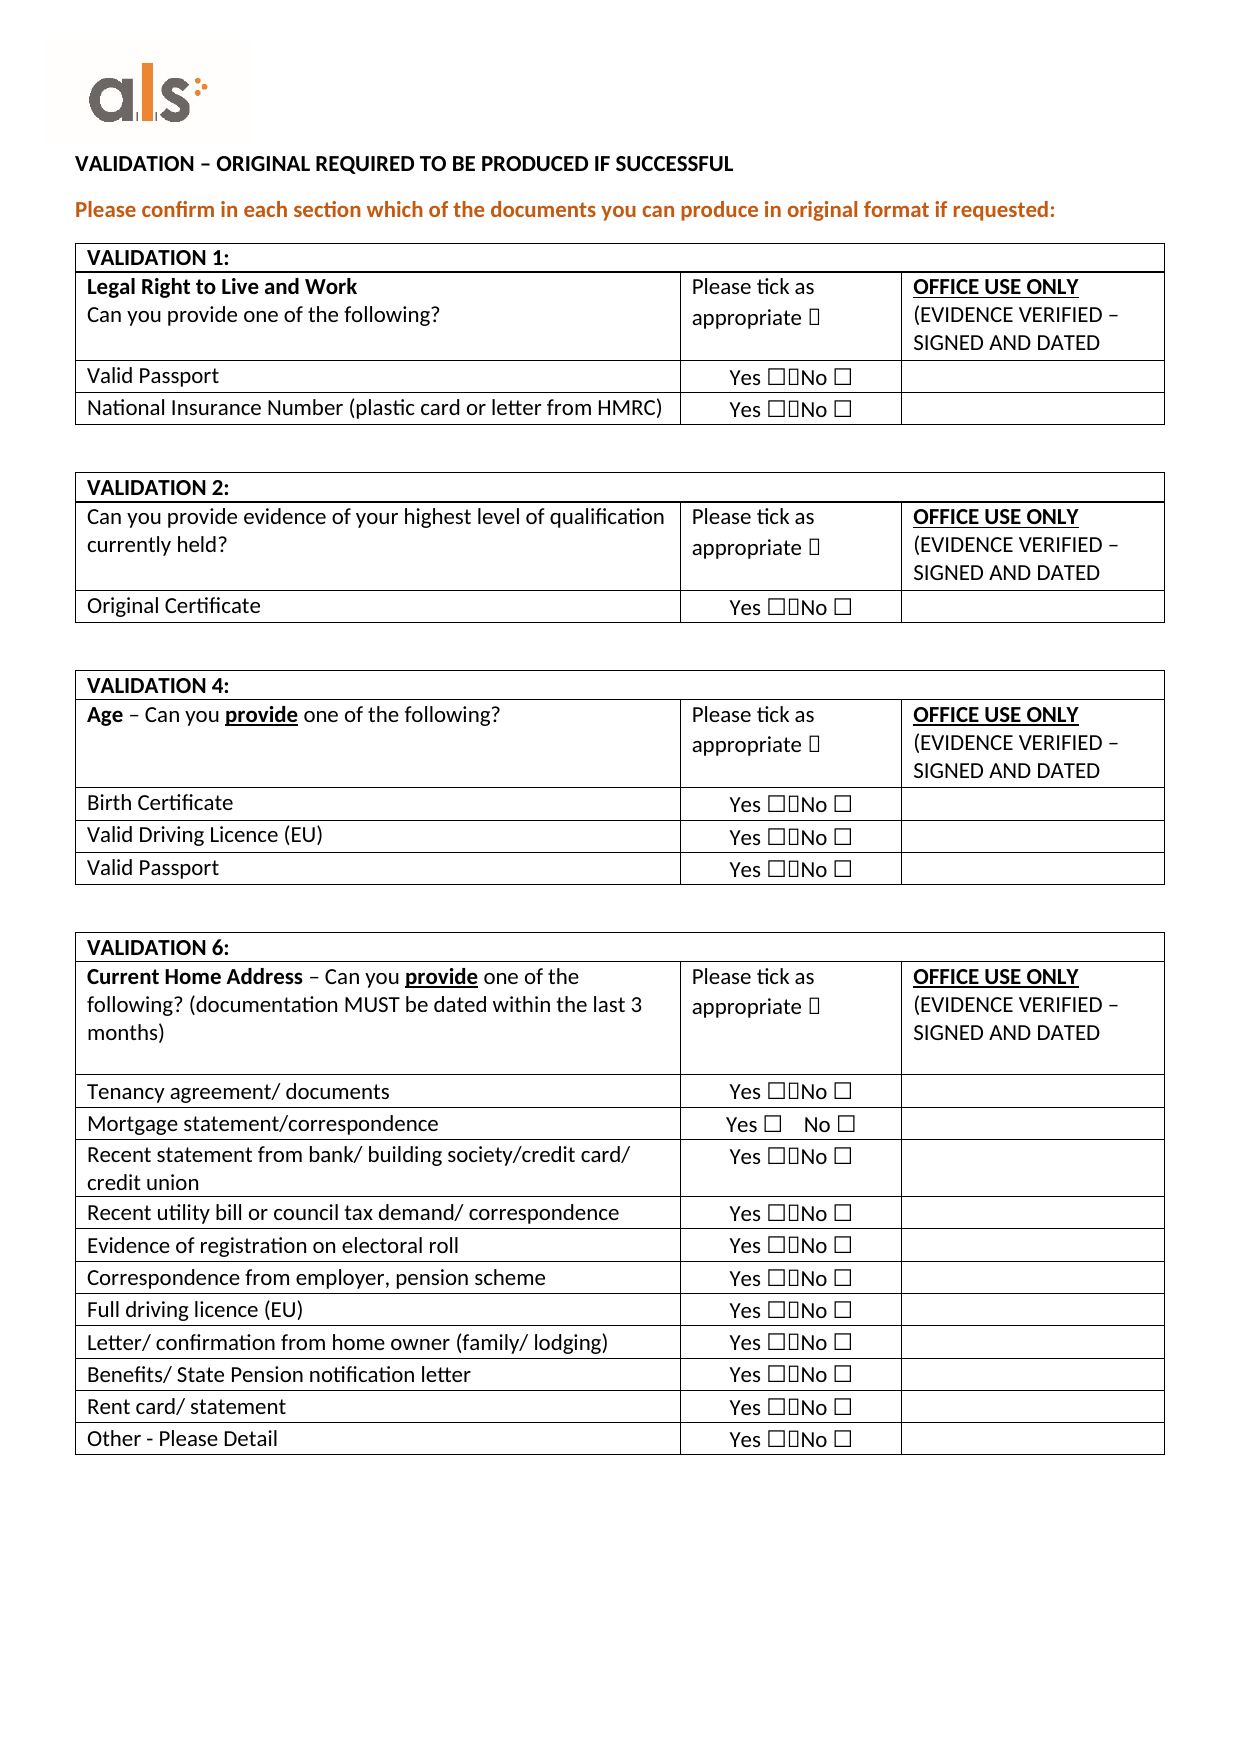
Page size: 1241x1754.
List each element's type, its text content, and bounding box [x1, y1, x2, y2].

table_cell Yes No [681, 821, 901, 852]
table_cell Yes No [681, 1229, 901, 1261]
table_cell Yes No [681, 1326, 901, 1357]
table_header VALIDATION 2: [76, 473, 1164, 501]
table_cell Please tick as appropriate  [681, 273, 901, 360]
table_cell Yes No [681, 788, 901, 819]
table_cell Yes No [681, 1423, 901, 1454]
table_cell Yes No [681, 1391, 901, 1422]
table_cell Please tick as appropriate  [681, 700, 901, 787]
table_cell Benefits/ State Pension notification letter [76, 1359, 680, 1390]
table_cell OFFICE USE ONLY (EVIDENCE VERIFIED – SIGNED AND DATED [902, 273, 1164, 360]
table_cell [902, 1262, 1164, 1293]
table_cell Yes No [681, 361, 901, 392]
table_cell National Insurance Number (plastic card or letter from HMRC) [76, 393, 680, 424]
table_header VALIDATION 6: [76, 933, 1164, 961]
table_cell Yes No [681, 1294, 901, 1325]
table_cell Valid Driving Licence (EU) [76, 821, 680, 852]
table_cell Evidence of registration on electoral roll [76, 1229, 680, 1261]
table_cell [902, 1326, 1164, 1357]
table_cell Yes No [681, 1359, 901, 1390]
table_cell [902, 591, 1164, 622]
table_cell Rent card/ statement [76, 1391, 680, 1422]
table_cell Age – Can you provide one of the following? [76, 700, 680, 787]
table_cell OFFICE USE ONLY (EVIDENCE VERIFIED – SIGNED AND DATED [902, 962, 1164, 1074]
table_cell OFFICE USE ONLY (EVIDENCE VERIFIED – SIGNED AND DATED [902, 503, 1164, 590]
table_cell OFFICE USE ONLY (EVIDENCE VERIFIED – SIGNED AND DATED [902, 700, 1164, 787]
table_cell [902, 788, 1164, 819]
table_cell [902, 1391, 1164, 1422]
table_cell [902, 1140, 1164, 1196]
table_cell Yes No [681, 1197, 901, 1228]
table_cell Can you provide evidence of your highest level of qualification currently held? [76, 503, 680, 590]
table_cell Original Certificate [76, 591, 680, 622]
table_cell Tenancy agreement/ documents [76, 1075, 680, 1107]
table_cell [902, 853, 1164, 884]
table_cell Yes No [681, 1108, 901, 1139]
table_cell [902, 1108, 1164, 1139]
table_cell Birth Certificate [76, 788, 680, 819]
table_cell Letter/ confirmation from home owner (family/ lodging) [76, 1326, 680, 1357]
table_cell [902, 1197, 1164, 1228]
table_header VALIDATION 4: [76, 671, 1164, 699]
table_cell Recent statement from bank/ building society/credit card/ credit union [76, 1140, 680, 1196]
picture [46, 40, 250, 144]
table_cell Full driving licence (EU) [76, 1294, 680, 1325]
text Please confirm in each section which of the documents you can produce in original format if requested: [75, 196, 1165, 223]
table_cell [902, 1075, 1164, 1107]
table_cell Valid Passport [76, 361, 680, 392]
table_cell [902, 821, 1164, 852]
table_cell Yes No [681, 1262, 901, 1293]
table_cell [902, 361, 1164, 392]
table_cell Please tick as appropriate  [681, 962, 901, 1074]
table_header VALIDATION 1: [76, 244, 1164, 271]
table_cell [902, 1359, 1164, 1390]
table_cell [902, 1294, 1164, 1325]
text VALIDATION – ORIGINAL REQUIRED TO BE PRODUCED IF SUCCESSFUL [75, 149, 1165, 177]
table_cell Yes No [681, 591, 901, 622]
table_cell Please tick as appropriate  [681, 503, 901, 590]
table_cell Current Home Address – Can you provide one of the following? (documentation MUST be dated within the last 3 months) [76, 962, 680, 1074]
table_cell Yes No [681, 1140, 901, 1196]
table_cell [902, 1423, 1164, 1454]
table_cell Yes No [681, 853, 901, 884]
table_cell [902, 1229, 1164, 1261]
table_cell Correspondence from employer, pension scheme [76, 1262, 680, 1293]
table_cell Yes No [681, 393, 901, 424]
table_cell Mortgage statement/correspondence [76, 1108, 680, 1139]
table_cell Legal Right to Live and Work Can you provide one of the following? [76, 273, 680, 360]
table_cell Recent utility bill or council tax demand/ correspondence [76, 1197, 680, 1228]
table_cell Yes No [681, 1075, 901, 1107]
table_cell [902, 393, 1164, 424]
table_cell Other - Please Detail [76, 1423, 680, 1454]
table_cell Valid Passport [76, 853, 680, 884]
